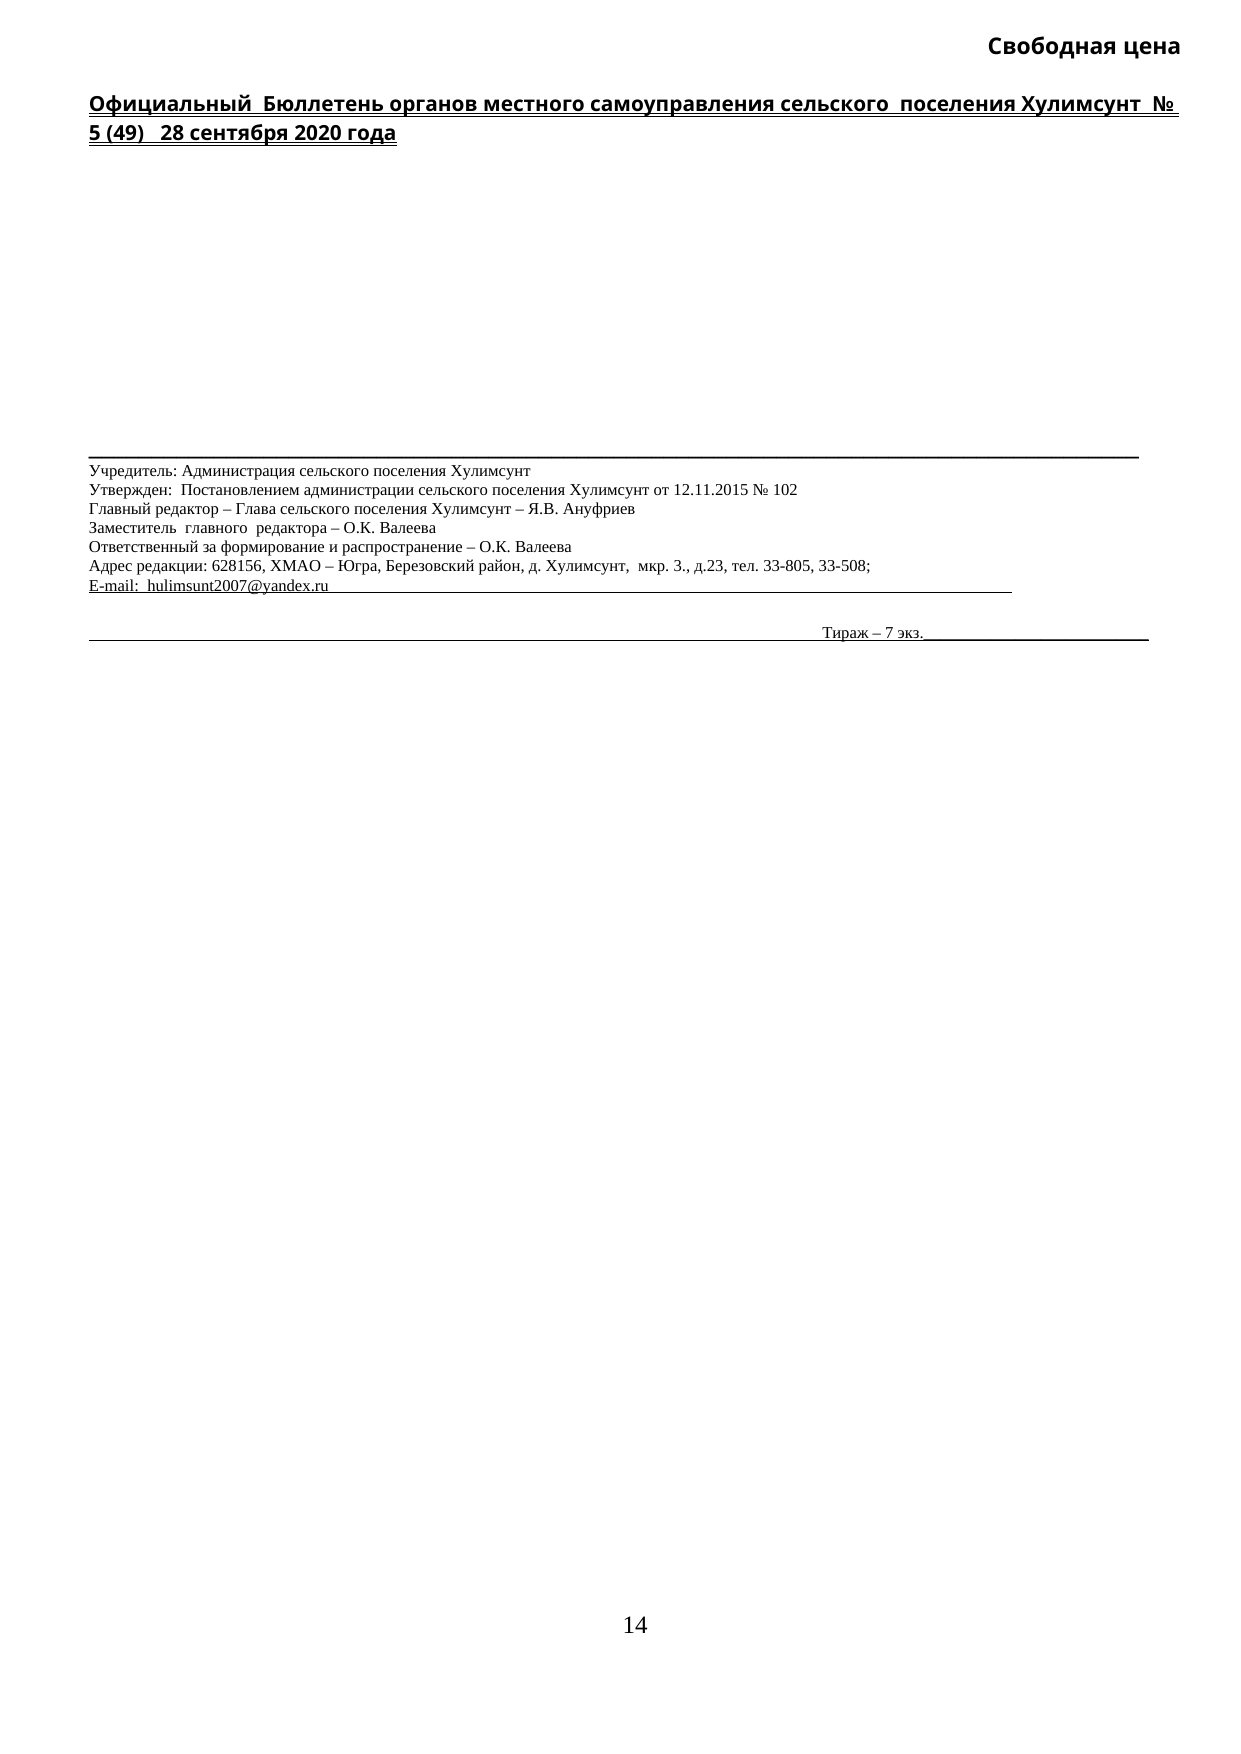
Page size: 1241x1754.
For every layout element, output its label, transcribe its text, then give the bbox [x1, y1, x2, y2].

text Ответственный за формирование и распространение – О.К. Валеева [89, 537, 1181, 556]
text ____________________________________________________________________________________ [89, 432, 1181, 460]
text Тираж – 7 экз.___________________________ [89, 623, 1181, 642]
text Учредитель: Администрация сельского поселения Хулимсунт [89, 460, 1181, 479]
text Адрес редакции: 628156, ХМАО – Югра, Березовский район, д. Хулимсунт, мкр. 3., д.23, тел. 33-805, 33-508; [89, 556, 1181, 575]
text Заместитель главного редактора – О.К. Валеева [89, 518, 1181, 537]
text Главный редактор – Глава сельского поселения Хулимсунт – Я.В. Ануфриев [89, 499, 1181, 518]
text E-mail: hulimsunt2007@yandex.ru [89, 575, 1181, 594]
text Утвержден: Постановлением администрации сельского поселения Хулимсунт от 12.11.2015 № 102 [89, 479, 1181, 499]
